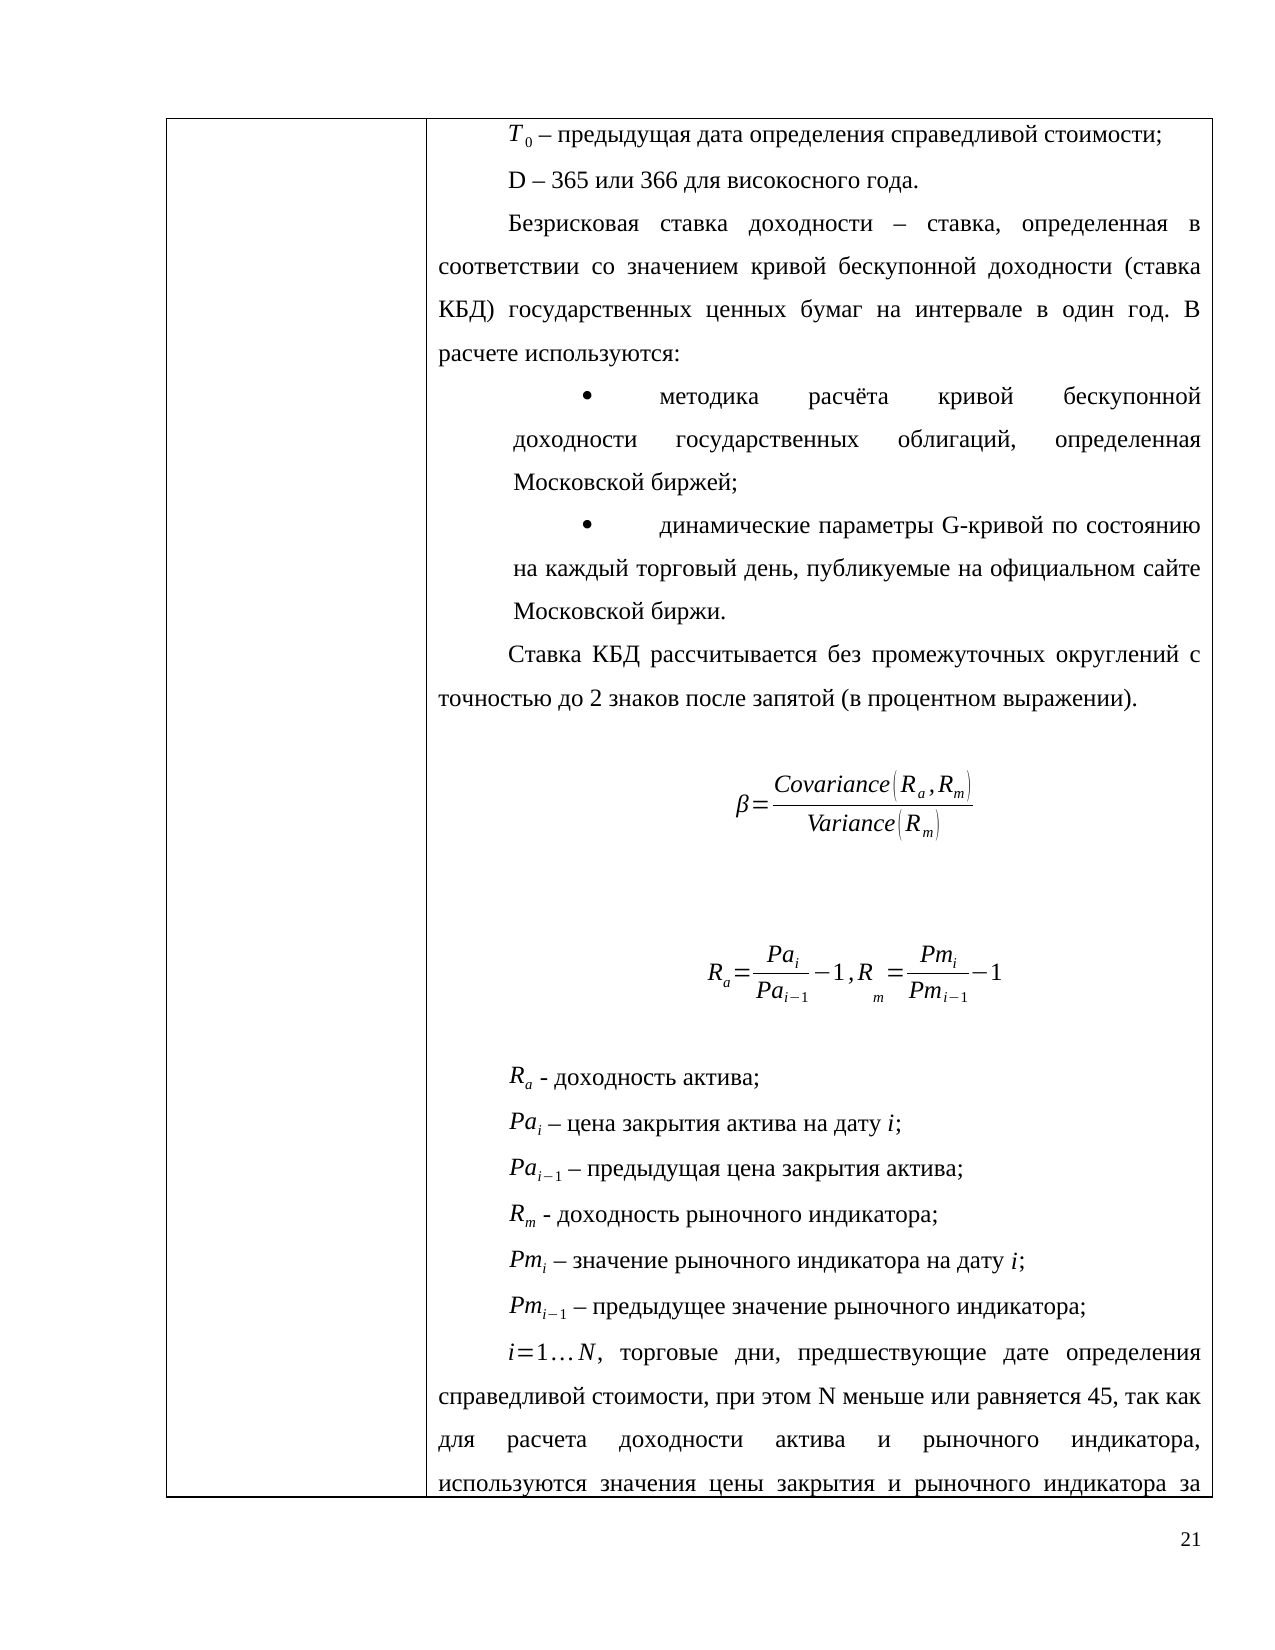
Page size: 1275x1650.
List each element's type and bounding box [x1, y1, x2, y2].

table_cell [427, 119, 1212, 1496]
table_cell [167, 119, 426, 1496]
